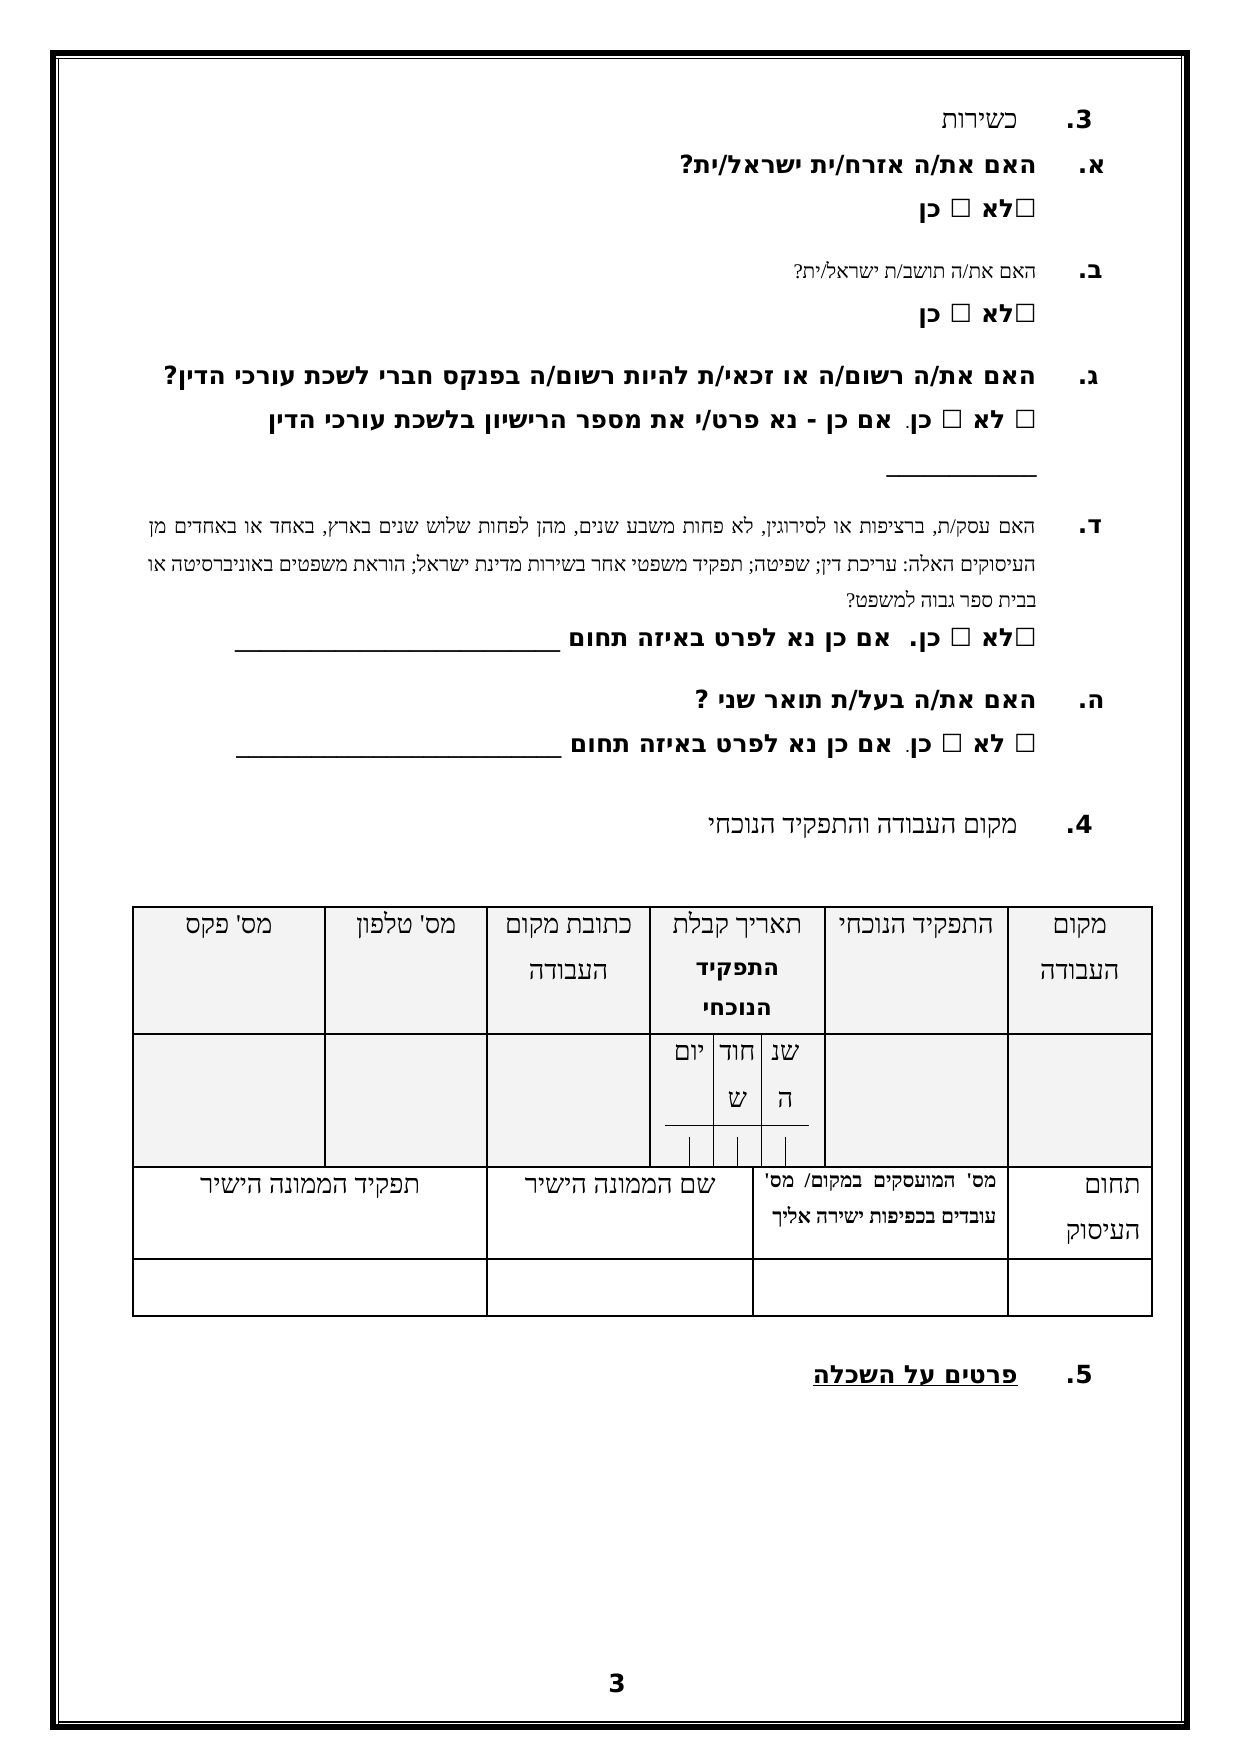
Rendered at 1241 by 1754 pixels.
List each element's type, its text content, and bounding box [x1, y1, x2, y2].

table_cell [134, 1168, 486, 1258]
table_cell [826, 1035, 1007, 1166]
table_cell [714, 1126, 761, 1166]
table_cell [651, 1035, 713, 1166]
table_header [488, 908, 649, 1033]
table_cell [714, 1035, 761, 1125]
table_header [134, 908, 324, 1033]
table_cell [1009, 1035, 1151, 1166]
table_cell [326, 1035, 486, 1166]
list האם את/ה אזרח/ית ישראל/ית? [148, 150, 1078, 179]
table_cell [488, 1260, 752, 1315]
table_header [826, 908, 1007, 1033]
table_cell [488, 1168, 752, 1258]
table_header [651, 908, 824, 1033]
list . __________________________ [148, 685, 1078, 758]
table_header [326, 908, 486, 1033]
table_cell [762, 1035, 824, 1166]
table_cell [134, 1035, 324, 1166]
table_cell [488, 1035, 649, 1166]
text . __________________________ [224, 623, 1036, 653]
table_cell [134, 1260, 486, 1315]
table_cell [754, 1168, 1007, 1258]
table_cell [1009, 1168, 1151, 1258]
table_header [1009, 908, 1151, 1033]
table_cell [1009, 1260, 1151, 1315]
table_cell [754, 1260, 1007, 1315]
list . ____________ [148, 361, 1078, 478]
